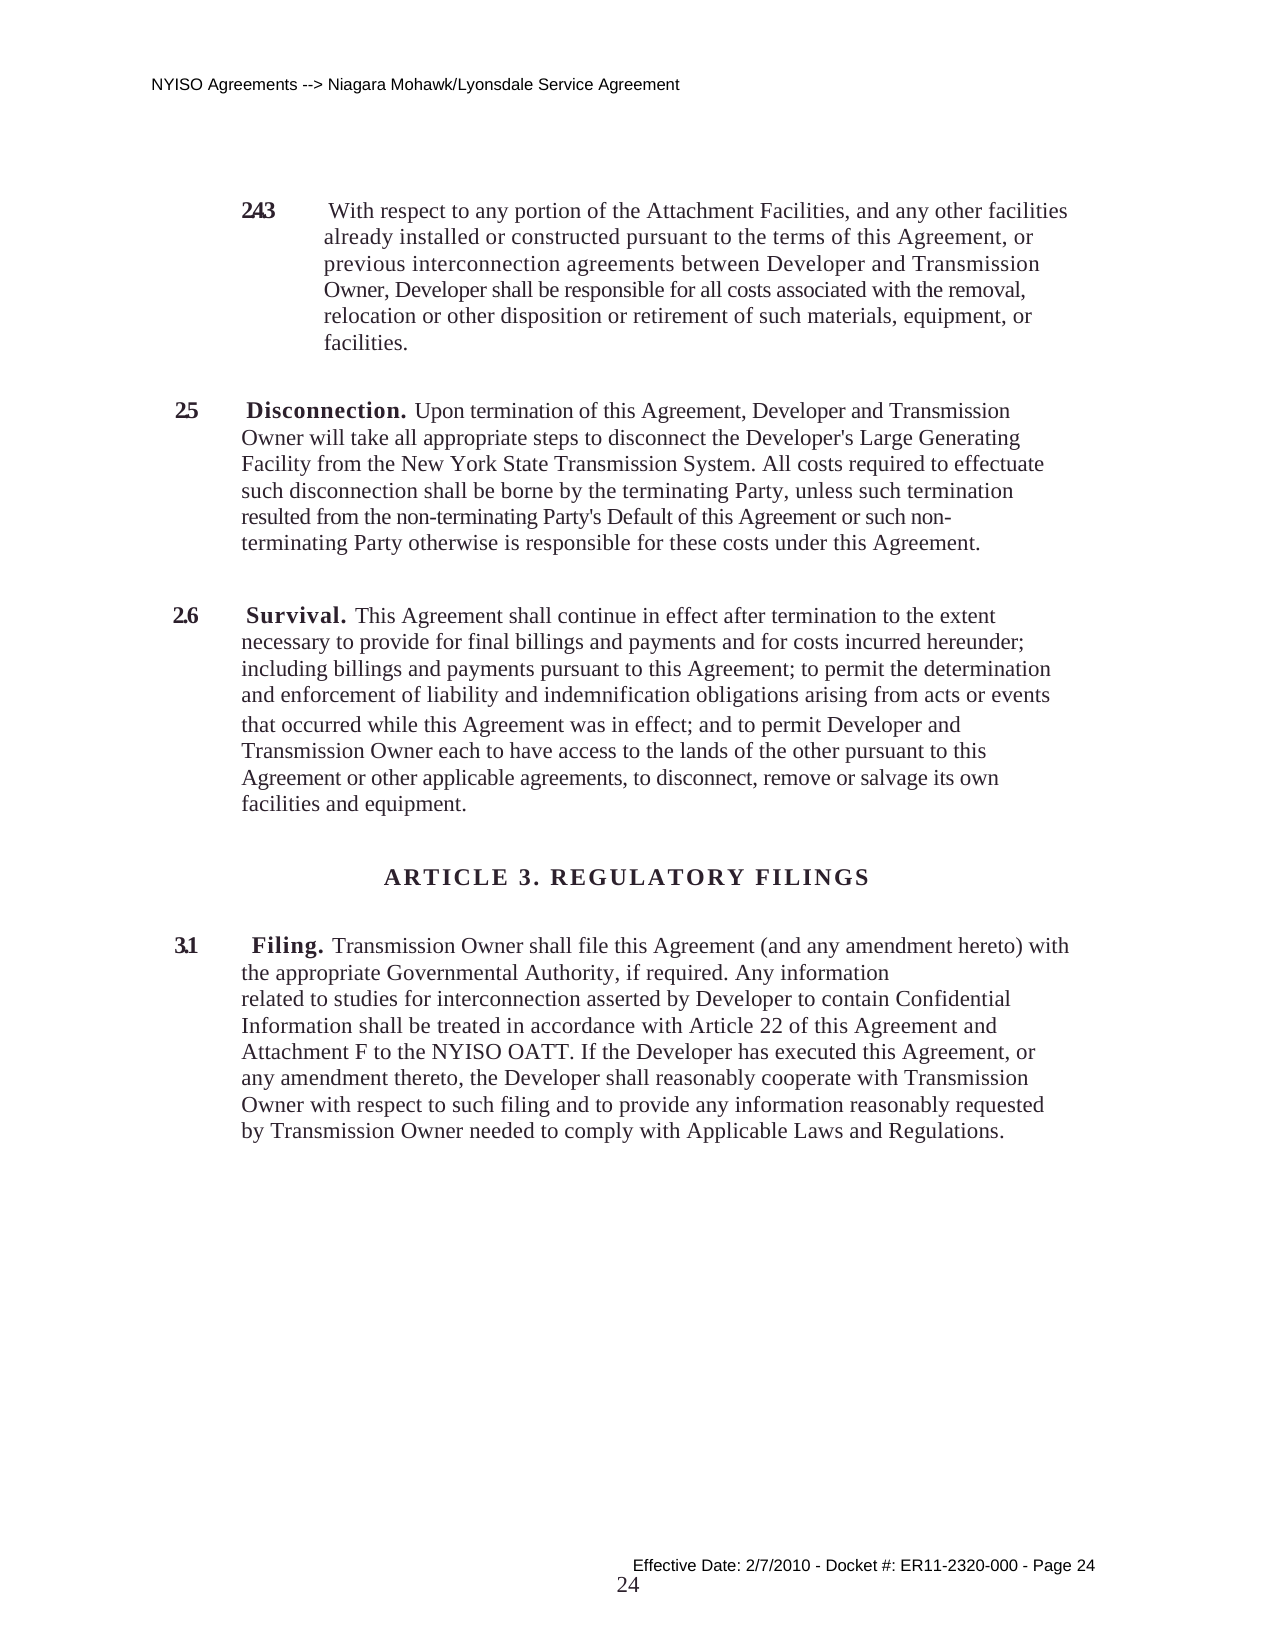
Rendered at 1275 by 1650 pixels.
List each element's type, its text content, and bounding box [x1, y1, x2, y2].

text Owner will take all appropriate steps to disconnect the Developer's Large Generating Facility from the New York State Transmission System. All costs required to effectuate such disconnection shall be borne by the terminating Party, unless such termination [241, 424, 1065, 503]
text related to studies for interconnection asserted by Developer to contain Confidential [241, 985, 1095, 1012]
text the appropriate Governmental Authority, if required. Any information [241, 959, 1095, 985]
text 3.1 Filing. Transmission Owner shall file this Agreement (and any amendment hereto) with [174, 931, 1095, 959]
text Information shall be treated in accordance with Article 22 of this Agreement and Attachment F to the NYISO OATT. If the Developer has executed this Agreement, or any amendment thereto, the Developer shall reasonably cooperate with Transmission Owner with respect to such filing and to provide any information reasonably requested by Transmission Owner needed to comply with Applicable Laws and Regulations. [241, 1012, 1065, 1143]
text resulted from the non-terminating Party's Default of this Agreement or such non-terminating Party otherwise is responsible for these costs under this Agreement. [241, 503, 1005, 556]
text 2.6 Survival. This Agreement shall continue in effect after termination to the extent [166, 601, 1095, 628]
text necessary to provide for final billings and payments and for costs incurred hereunder; including billings and payments pursuant to this Agreement; to permit the determination and enforcement of liability and indemnification obligations arising from acts or events [241, 628, 1080, 707]
text ARTICLE 3. REGULATORY FILINGS [384, 865, 1095, 890]
text 2.4.3 With respect to any portion of the Attachment Facilities, and any other facilities [241, 196, 1095, 223]
text 2.5 Disconnection. Upon termination of this Agreement, Developer and Transmission [166, 396, 1095, 424]
text already installed or constructed pursuant to the terms of this Agreement, or previous interconnection agreements between Developer and Transmission Owner, Developer shall be responsible for all costs associated with the removal, relocation or other disposition or retirement of such materials, equipment, or facilities. [324, 223, 1080, 355]
text that occurred while this Agreement was in effect; and to permit Developer and Transmission Owner each to have access to the lands of the other pursuant to this Agreement or other applicable agreements, to disconnect, remove or salvage its own facilities and equipment. [241, 711, 1042, 817]
